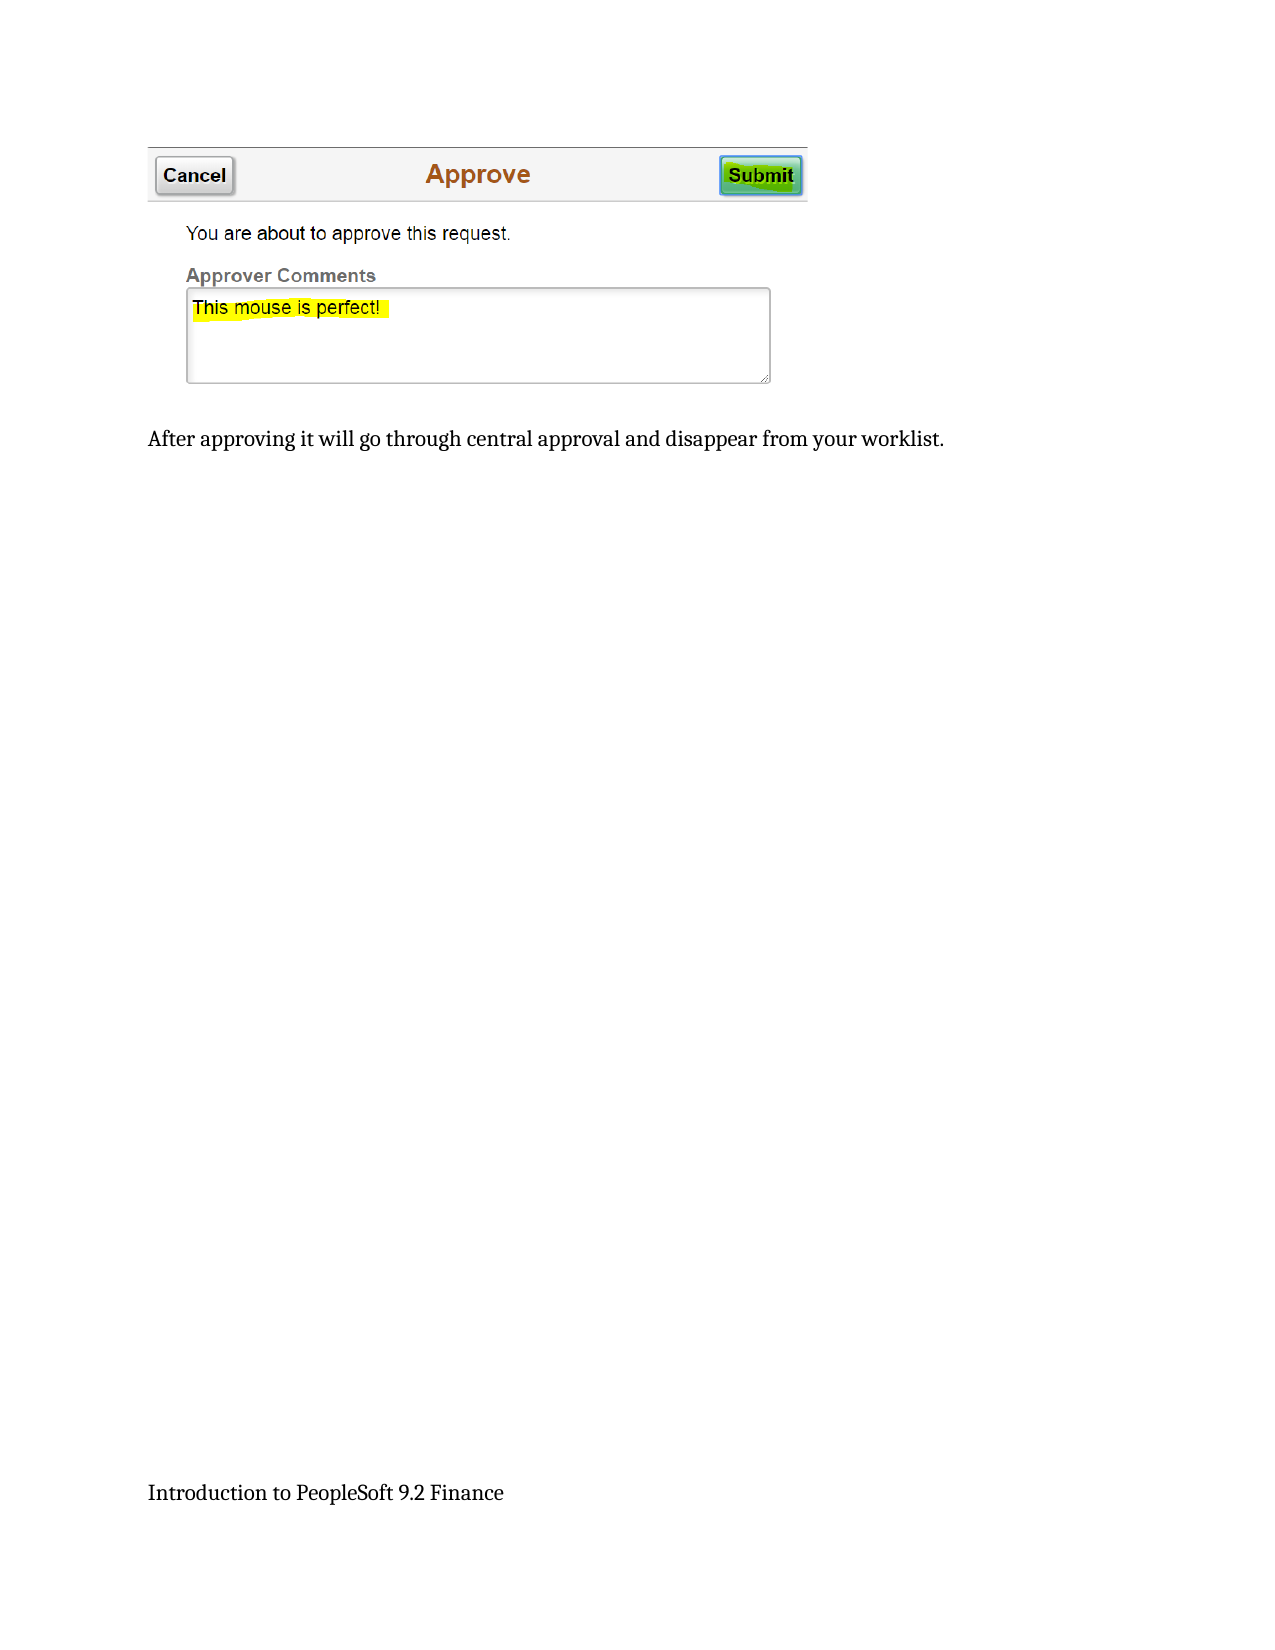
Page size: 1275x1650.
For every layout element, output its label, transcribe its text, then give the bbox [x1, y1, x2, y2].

text After approving it will go through central approval and disappear from your worklist. [148, 426, 1127, 452]
picture [147, 147, 808, 404]
